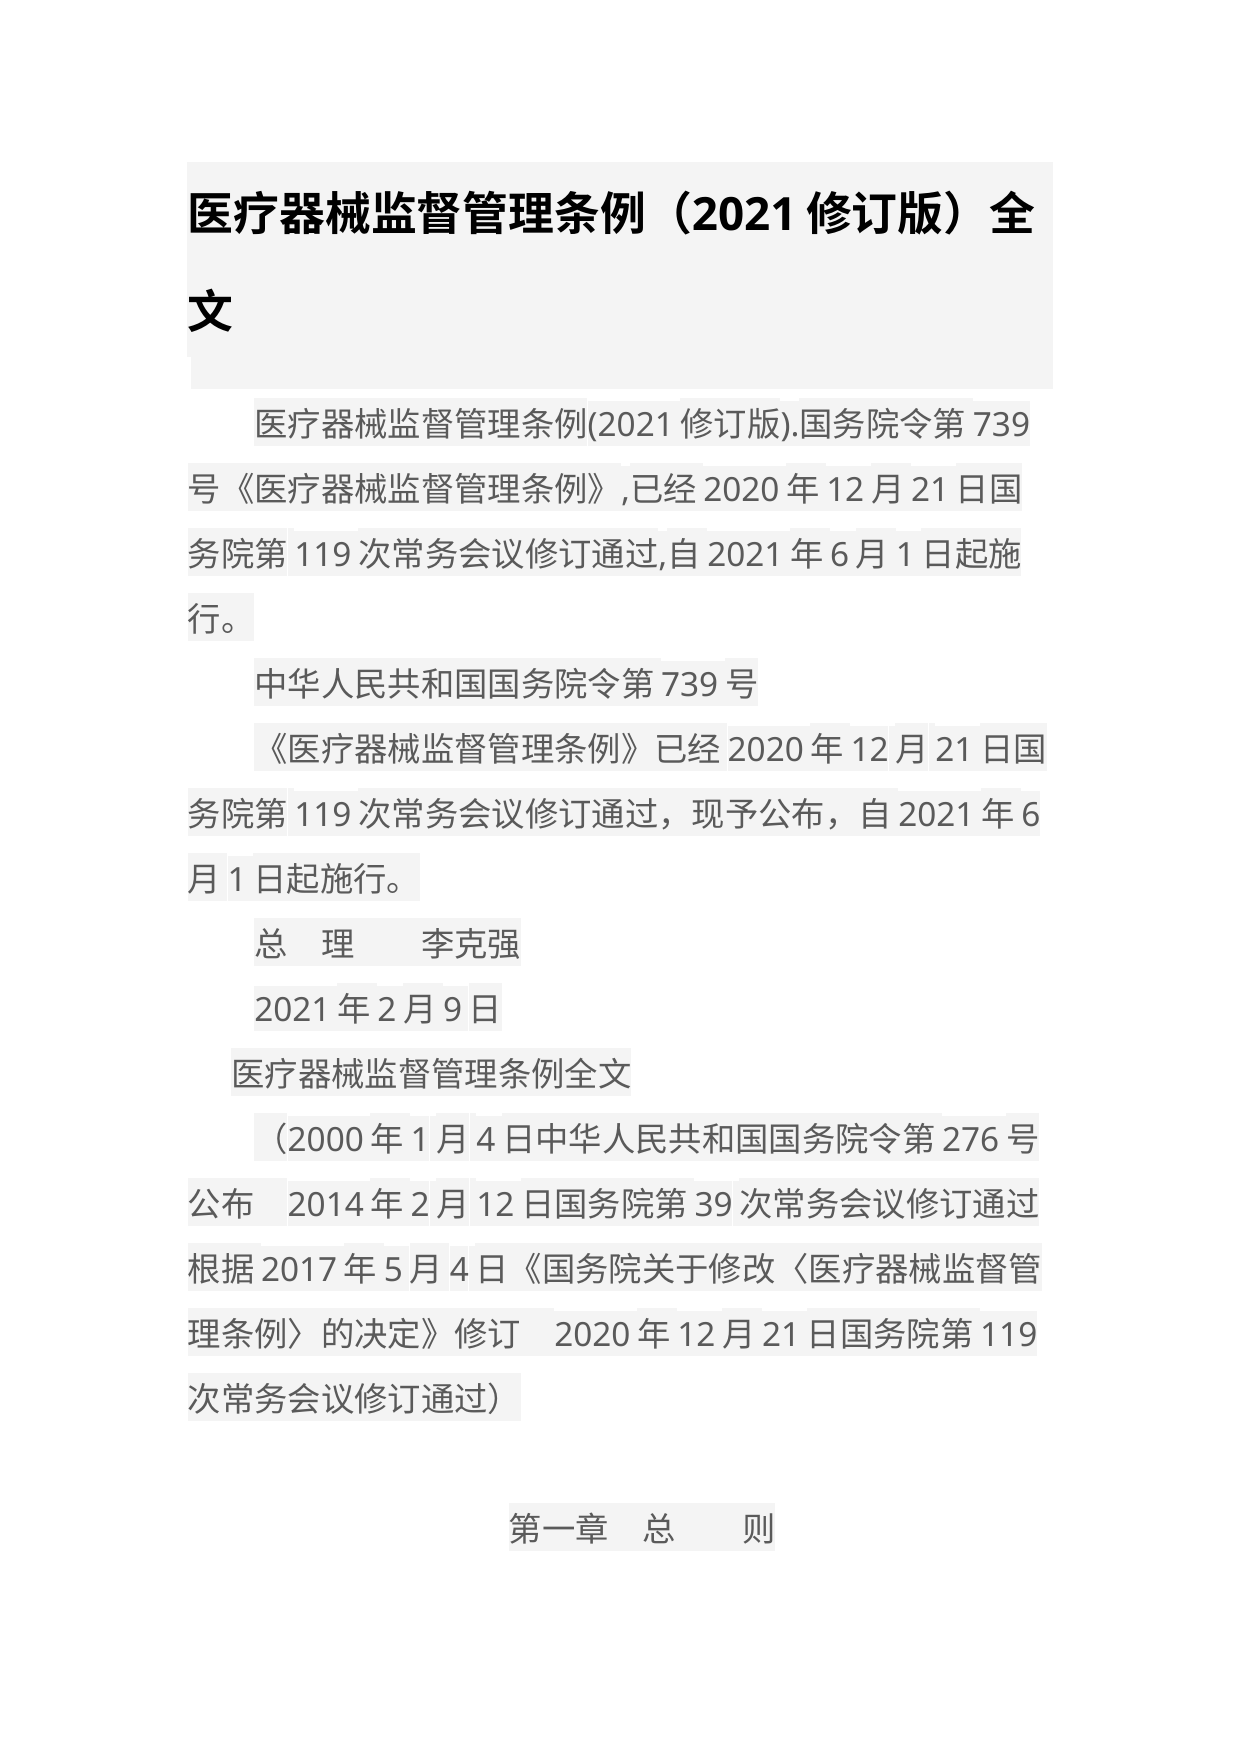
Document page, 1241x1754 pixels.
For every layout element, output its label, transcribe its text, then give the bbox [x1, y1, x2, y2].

text 总 理 李克强 [187, 909, 1053, 974]
text 中华人民共和国国务院令第739号 [187, 649, 1053, 714]
text 医疗器械监督管理条例全文 [187, 1039, 1053, 1104]
text 2021年2月9日 [187, 974, 1053, 1039]
subtitle 医疗器械监督管理条例（2021修订版）全文 [187, 162, 1053, 357]
text （2000年1月4日中华人民共和国国务院令第276号公布 2014年2月12日国务院第39次常务会议修订通过 根据2017年5月4日《国务院关于修改〈医疗器械监督管理条例〉的决定》修订 2020年12月21日国务院第119次常务会议修订通过） [187, 1104, 1053, 1429]
text 《医疗器械监督管理条例》已经2020年12月21日国务院第119次常务会议修订通过，现予公布，自2021年6月1日起施行。 [187, 714, 1053, 909]
text 医疗器械监督管理条例(2021修订版).国务院令第739号《医疗器械监督管理条例》,已经2020年12月21日国务院第119次常务会议修订通过,自2021年6月1日起施行。 [187, 389, 1053, 649]
text 第一章 总 则 [187, 1494, 1053, 1559]
